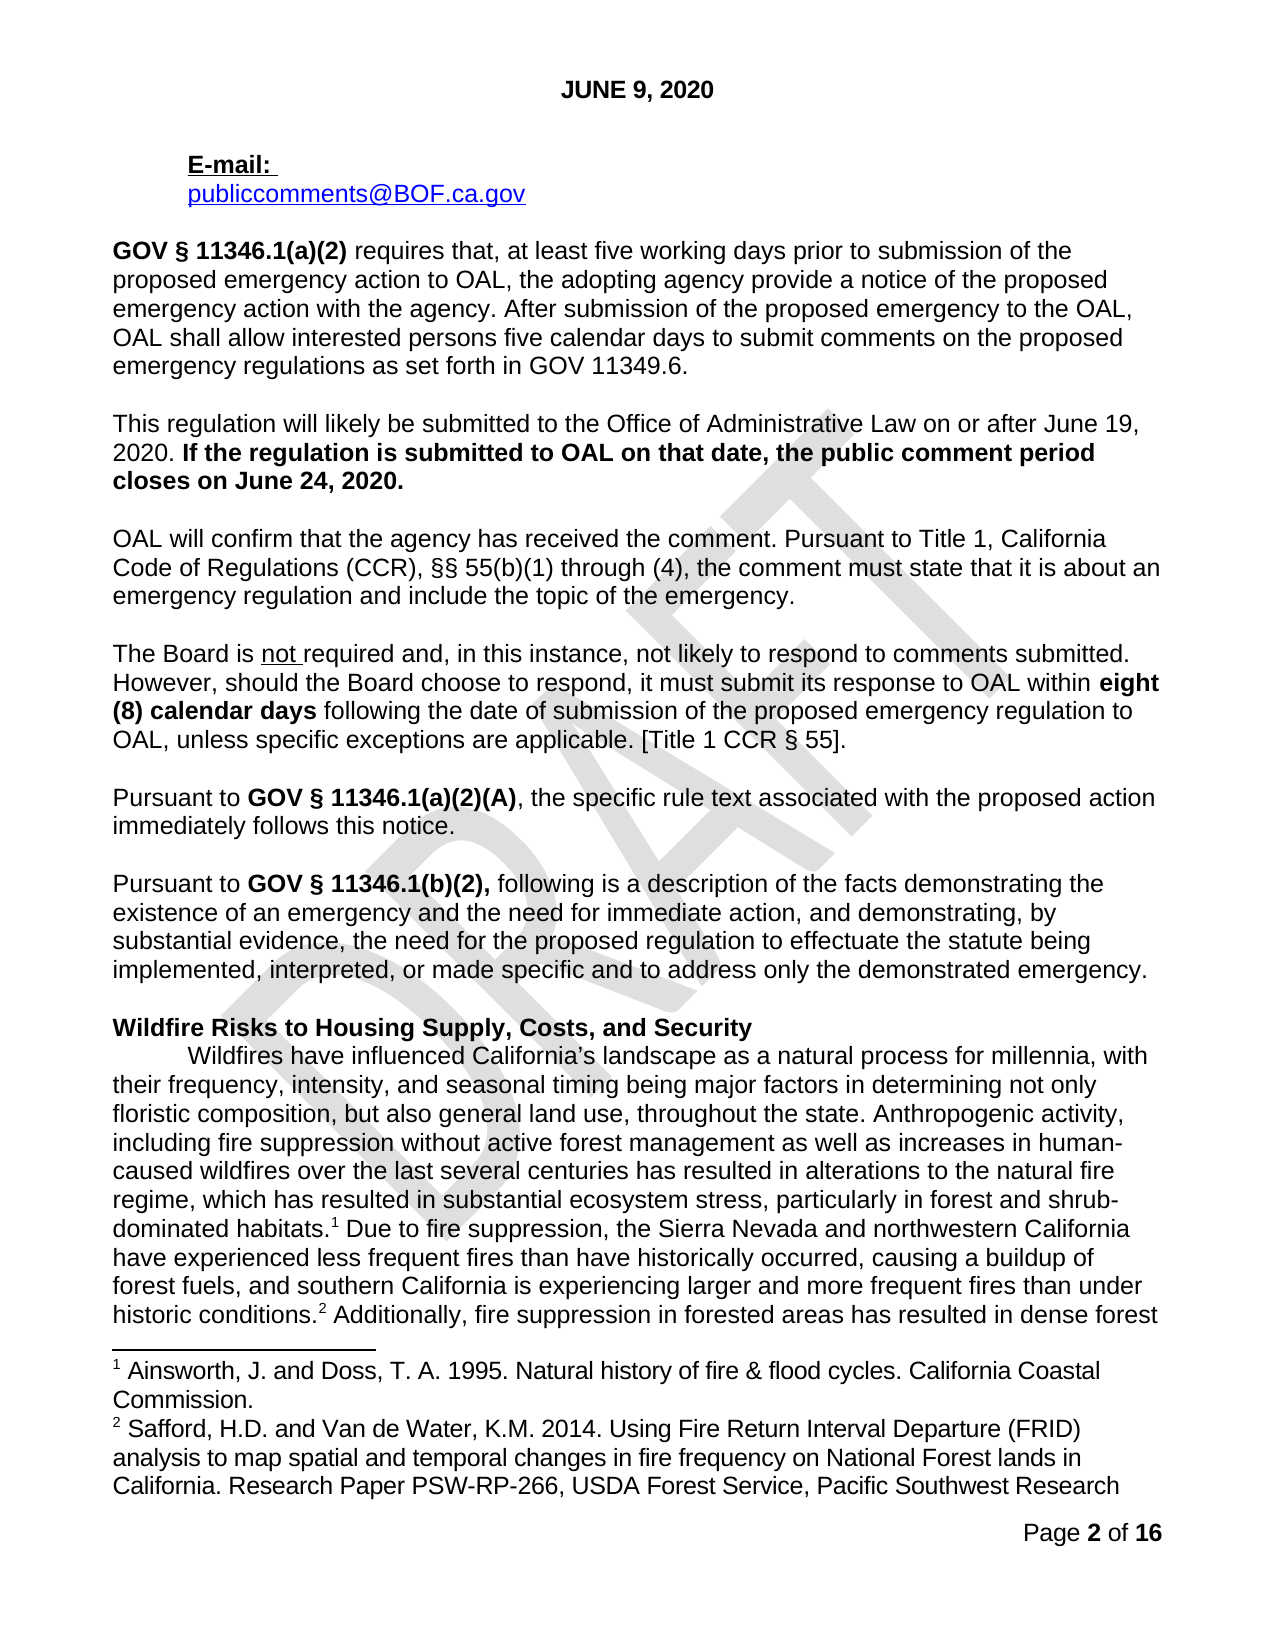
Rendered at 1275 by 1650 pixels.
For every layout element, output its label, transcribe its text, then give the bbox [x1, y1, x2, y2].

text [112, 1041, 1162, 1329]
text The Board is not required and, in this instance, not likely to respond to comments submitted. However, should the Board choose to respond, it must submit its response to OAL within eight (8) calendar days following the date of submission of the proposed emergency regulation to OAL, unless specific exceptions are applicable. [Title 1 CCR § 55]. [112, 639, 1162, 754]
text GOV § 11346.1(a)(2) requires that, at least five working days prior to submission of the proposed emergency action to OAL, the adopting agency provide a notice of the proposed emergency action with the agency. After submission of the proposed emergency to the OAL, OAL shall allow interested persons five calendar days to submit comments on the proposed emergency regulations as set forth in GOV 11349.6. [112, 236, 1162, 380]
text Pursuant to GOV § 11346.1(a)(2)(A), the specific rule text associated with the proposed action immediately follows this notice. [112, 782, 1162, 840]
text E-mail: [187, 150, 1162, 179]
text This regulation will likely be submitted to the Office of Administrative Law on or after June 19, 2020. If the regulation is submitted to OAL on that date, the public comment period closes on June 24, 2020. [112, 409, 1162, 495]
text Pursuant to GOV § 11346.1(b)(2), following is a description of the facts demonstrating the existence of an emergency and the need for immediate action, and demonstrating, by substantial evidence, the need for the proposed regulation to effectuate the statute being implemented, interpreted, or made specific and to address only the demonstrated emergency. [112, 869, 1162, 984]
text Wildfire Risks to Housing Supply, Costs, and Security [112, 1012, 1162, 1041]
text publiccomments@BOF.ca.gov [187, 179, 1162, 207]
text OAL will confirm that the agency has received the comment. Pursuant to Title 1, California Code of Regulations (CCR), §§ 55(b)(1) through (4), the comment must state that it is about an emergency regulation and include the topic of the emergency. [112, 524, 1162, 610]
